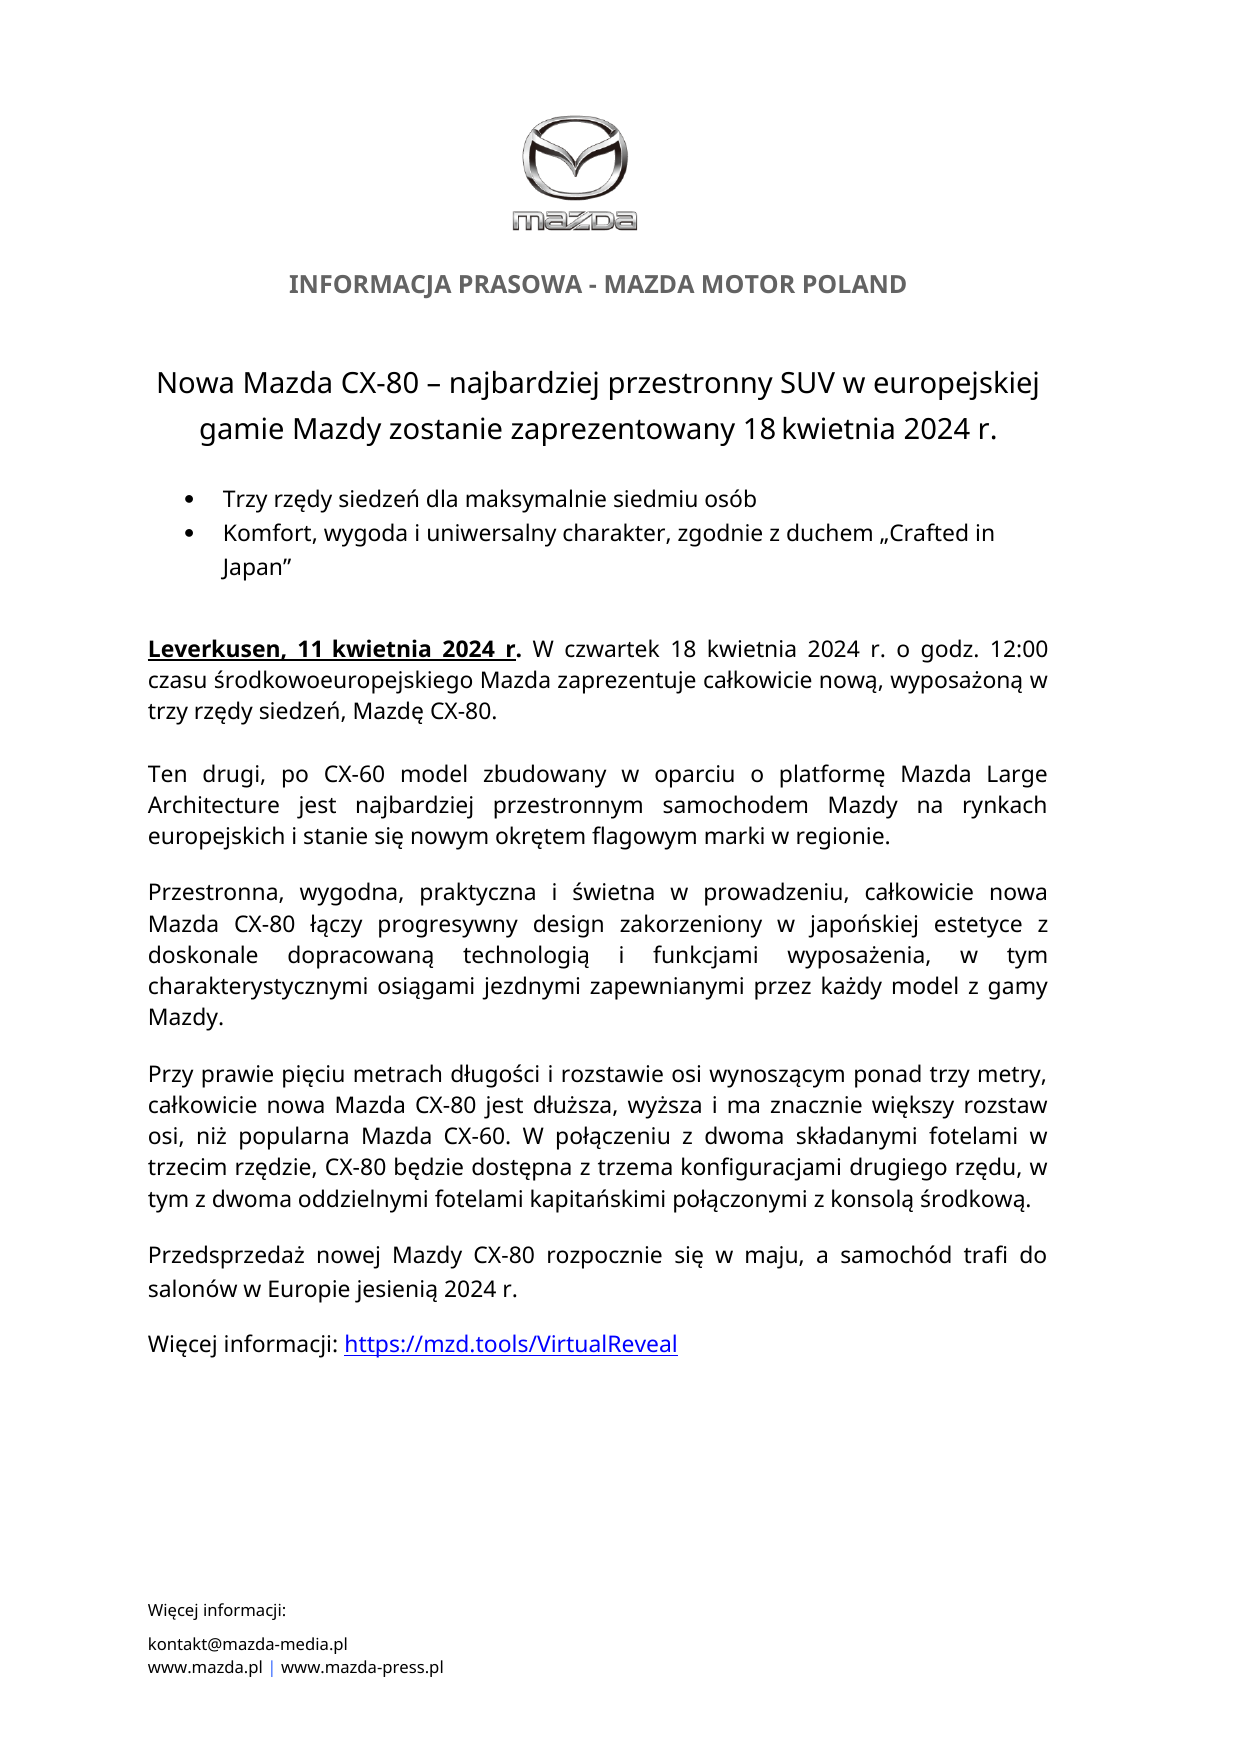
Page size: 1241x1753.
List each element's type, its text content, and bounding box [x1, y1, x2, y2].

text Ten drugi, po CX-60 model zbudowany w oparciu o platformę Mazda Large Architecture jest najbardziej przestronnym samochodem Mazdy na rynkach europejskich i stanie się nowym okrętem flagowym marki w regionie. [148, 757, 1049, 851]
text Przestronna, wygodna, praktyczna i świetna w prowadzeniu, całkowicie nowa Mazda CX-80 łączy progresywny design zakorzeniony w japońskiej estetyce z doskonale dopracowaną technologią i funkcjami wyposażenia, w tym charakterystycznymi osiągami jezdnymi zapewnianymi przez każdy model z gamy Mazdy. [148, 876, 1049, 1032]
text Przy prawie pięciu metrach długości i rozstawie osi wynoszącym ponad trzy metry, całkowicie nowa Mazda CX-80 jest dłuższa, wyższa i ma znacznie większy rozstaw osi, niż popularna Mazda CX-60. W połączeniu z dwoma składanymi fotelami w trzecim rzędzie, CX-80 będzie dostępna z trzema konfiguracjami drugiego rzędu, w tym z dwoma oddzielnymi fotelami kapitańskimi połączonymi z konsolą środkową. [148, 1057, 1049, 1214]
text Nowa Mazda CX-80 – najbardziej przestronny SUV w europejskiej gamie Mazdy zostanie zaprezentowany 18 kwietnia 2024 r. [148, 362, 1049, 448]
text Przedsprzedaż nowej Mazdy CX-80 rozpocznie się w maju, a samochód trafi do salonów w Europie jesienią 2024 r. [148, 1239, 1049, 1304]
text Więcej informacji: https://mzd.tools/VirtualReveal [148, 1331, 1049, 1358]
picture [320, 73, 876, 233]
list Komfort, wygoda i uniwersalny charakter, zgodnie z duchem „Crafted in Japan” [185, 517, 1049, 582]
text Leverkusen, 11 kwietnia 2024 r. W czwartek 18 kwietnia 2024 r. o godz. 12:00 czasu środkowoeuropejskiego Mazda zaprezentuje całkowicie nową, wyposażoną w trzy rzędy siedzeń, Mazdę CX-80. [148, 632, 1049, 726]
list Trzy rzędy siedzeń dla maksymalnie siedmiu osób [185, 483, 1049, 514]
